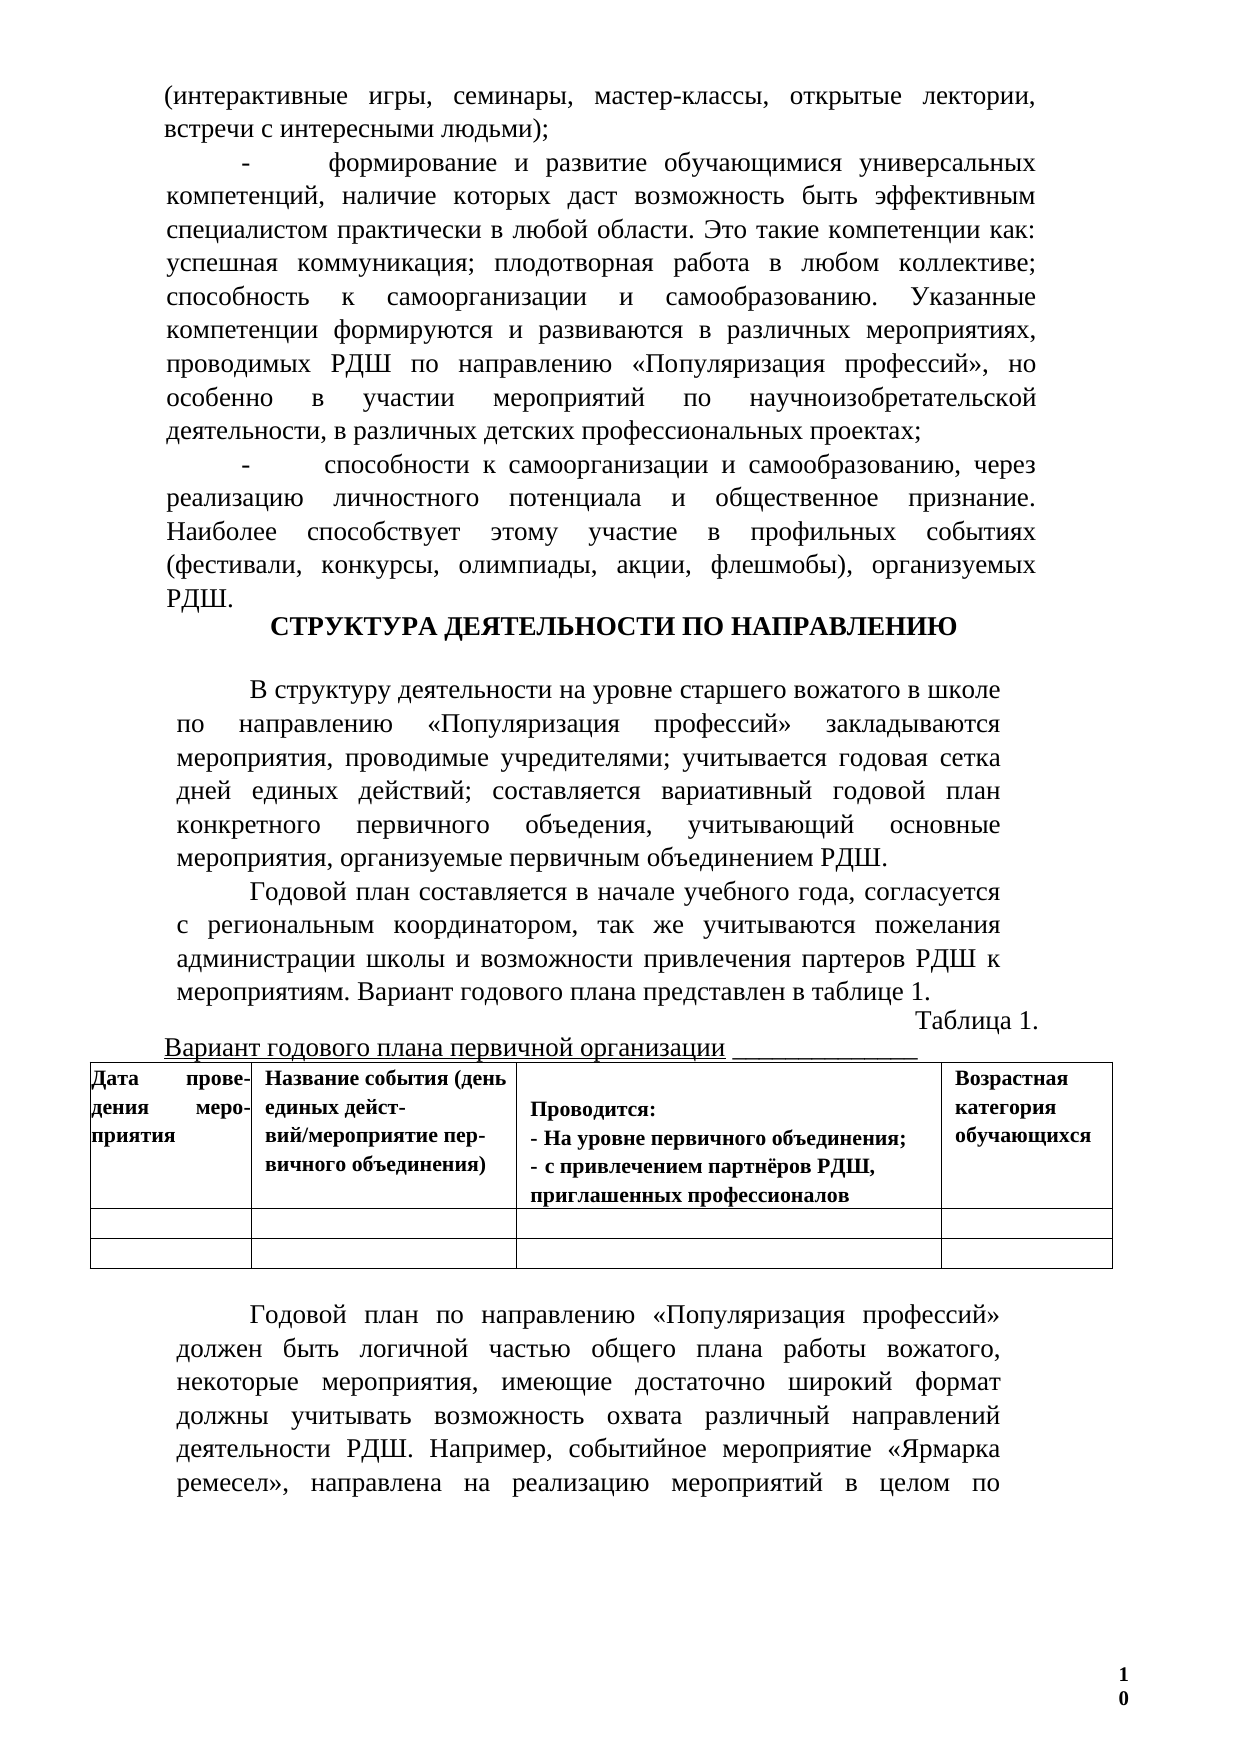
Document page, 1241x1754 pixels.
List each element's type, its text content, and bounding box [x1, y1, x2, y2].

table_cell [517, 1209, 941, 1238]
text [164, 77, 1037, 144]
text В структуру деятельности на уровне старшего вожатого в школе по направлению «Популяризация профессий» закладываются мероприятия, проводимые учредителями; учитывается годовая сетка дней единых действий; составляется вариативный годовой план конкретного первичного объедения, учитывающий основные мероприятия, организуемые первичным объединением РДШ. [176, 672, 1001, 873]
list способности к самоорганизации и самообразованию, через реализацию личностного потенциала и общественное признание. Наиболее способствует этому участие в профильных событиях (фестивали, конкурсы, олимпиады, акции, флешмобы), организуемых РДШ. [166, 446, 1037, 614]
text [176, 1297, 1001, 1498]
table_header Возрастная категория обучающихся [942, 1063, 1112, 1208]
table_header Проводится: На уровне первичного объединения; с привлечением партнёров РДШ, приглашенных профессионалов [517, 1063, 941, 1208]
text Вариант годового плана первичной организации [164, 1034, 1039, 1062]
text Годовой план составляется в начале учебного года, согласуется с региональным координатором, так же учитываются пожелания администрации школы и возможности привлечения партеров РДШ к мероприятиям. Вариант годового плана представлен в таблице 1. [176, 873, 1001, 1007]
text СТРУКТУРА ДЕЯТЕЛЬНОСТИ ПО НАПРАВЛЕНИЮ [189, 614, 1039, 641]
table_header Дата проведения мероприятия [91, 1063, 251, 1208]
table_cell [517, 1239, 941, 1268]
table_cell [91, 1209, 251, 1238]
table_header Название события (день единых действий/мероприятие первичного объединения) [252, 1063, 516, 1208]
table_cell [252, 1209, 516, 1238]
text Таблица 1. [164, 1007, 1039, 1034]
table_cell [91, 1239, 251, 1268]
table_cell [942, 1209, 1112, 1238]
table_cell [252, 1239, 516, 1268]
list формирование и развитие обучающимися универсальных компетенций, наличие которых даст возможность быть эффективным специалистом практически в любой области. Это такие компетенции как: успешная коммуникация; плодотворная работа в любом коллективе; способность к самоорганизации и самообразованию. Указанные компетенции формируются и развиваются в различных мероприятиях, проводимых РДШ по направлению «Популяризация профессий», но особенно в участии мероприятий по научноизобретательской деятельности, в различных детских профессиональных проектах; [166, 144, 1037, 446]
table_cell [942, 1239, 1112, 1268]
